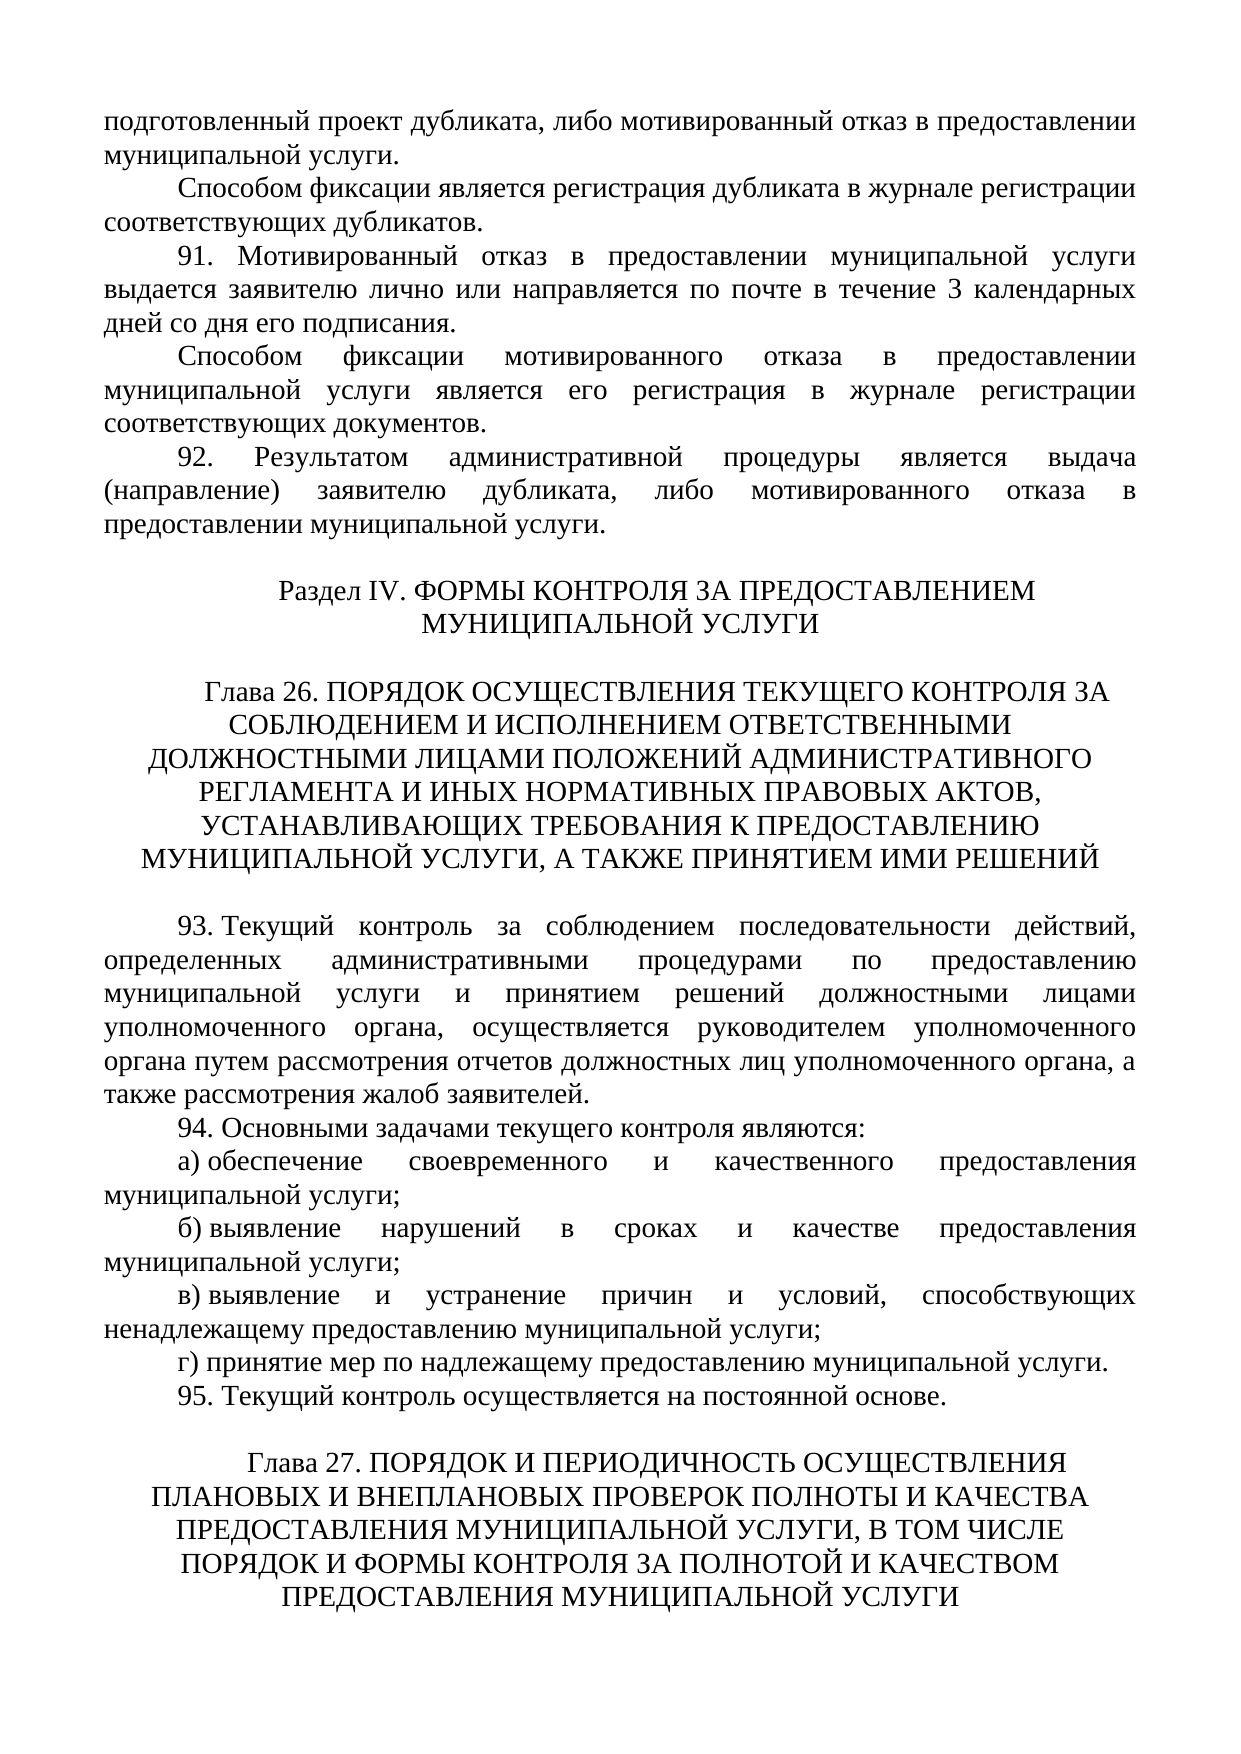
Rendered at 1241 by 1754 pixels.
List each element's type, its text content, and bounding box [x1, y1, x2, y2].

text 94. Основными задачами текущего контроля являются: [103, 1110, 1137, 1143]
text Глава 26. ПОРЯДОК ОСУЩЕСТВЛЕНИЯ ТЕКУЩЕГО КОНТРОЛЯ ЗА СОБЛЮДЕНИЕМ И ИСПОЛНЕНИЕМ ОТВЕТСТВЕННЫМИ ДОЛЖНОСТНЫМИ ЛИЦАМИ ПОЛОЖЕНИЙ АДМИНИСТРАТИВНОГО РЕГЛАМЕНТА И ИНЫХ НОРМАТИВНЫХ ПРАВОВЫХ АКТОВ, УСТАНАВЛИВАЮЩИХ ТРЕБОВАНИЯ К ПРЕДОСТАВЛЕНИЮ МУНИЦИПАЛЬНОЙ УСЛУГИ, А ТАКЖЕ ПРИНЯТИЕМ ИМИ РЕШЕНИЙ [103, 674, 1137, 875]
text 93. Текущий контроль за соблюдением последовательности действий, определенных административными процедурами по предоставлению муниципальной услуги и принятием решений должностными лицами уполномоченного органа, осуществляется руководителем уполномоченного органа путем рассмотрения отчетов должностных лиц уполномоченного органа, а также рассмотрения жалоб заявителей. [103, 908, 1137, 1110]
text в) выявление и устранение причин и условий, способствующих ненадлежащему предоставлению муниципальной услуги; [103, 1277, 1137, 1344]
text г) принятие мер по надлежащему предоставлению муниципальной услуги. [103, 1344, 1137, 1378]
text 92. Результатом административной процедуры является выдача (направление) заявителю дубликата, либо мотивированного отказа в предоставлении муниципальной услуги. [103, 439, 1137, 539]
text Раздел IV. ФОРМЫ КОНТРОЛЯ ЗА ПРЕДОСТАВЛЕНИЕМ МУНИЦИПАЛЬНОЙ УСЛУГИ [103, 573, 1137, 640]
text а) обеспечение своевременного и качественного предоставления муниципальной услуги; [103, 1143, 1137, 1210]
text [103, 103, 1137, 171]
text 95. Текущий контроль осуществляется на постоянной основе. [103, 1378, 1137, 1412]
text Глава 27. ПОРЯДОК И ПЕРИОДИЧНОСТЬ ОСУЩЕСТВЛЕНИЯ ПЛАНОВЫХ И ВНЕПЛАНОВЫХ ПРОВЕРОК ПОЛНОТЫ И КАЧЕСТВА ПРЕДОСТАВЛЕНИЯ МУНИЦИПАЛЬНОЙ УСЛУГИ, В ТОМ ЧИСЛЕ ПОРЯДОК И ФОРМЫ КОНТРОЛЯ ЗА ПОЛНОТОЙ И КАЧЕСТВОМ ПРЕДОСТАВЛЕНИЯ МУНИЦИПАЛЬНОЙ УСЛУГИ [103, 1445, 1137, 1613]
text 91. Мотивированный отказ в предоставлении муниципальной услуги выдается заявителю лично или направляется по почте в течение 3 календарных дней со дня его подписания. [103, 238, 1137, 338]
text б) выявление нарушений в сроках и качестве предоставления муниципальной услуги; [103, 1210, 1137, 1277]
text Способом фиксации является регистрация дубликата в журнале регистрации соответствующих дубликатов. [103, 171, 1137, 238]
text Способом фиксации мотивированного отказа в предоставлении муниципальной услуги является его регистрация в журнале регистрации соответствующих документов. [103, 338, 1137, 439]
